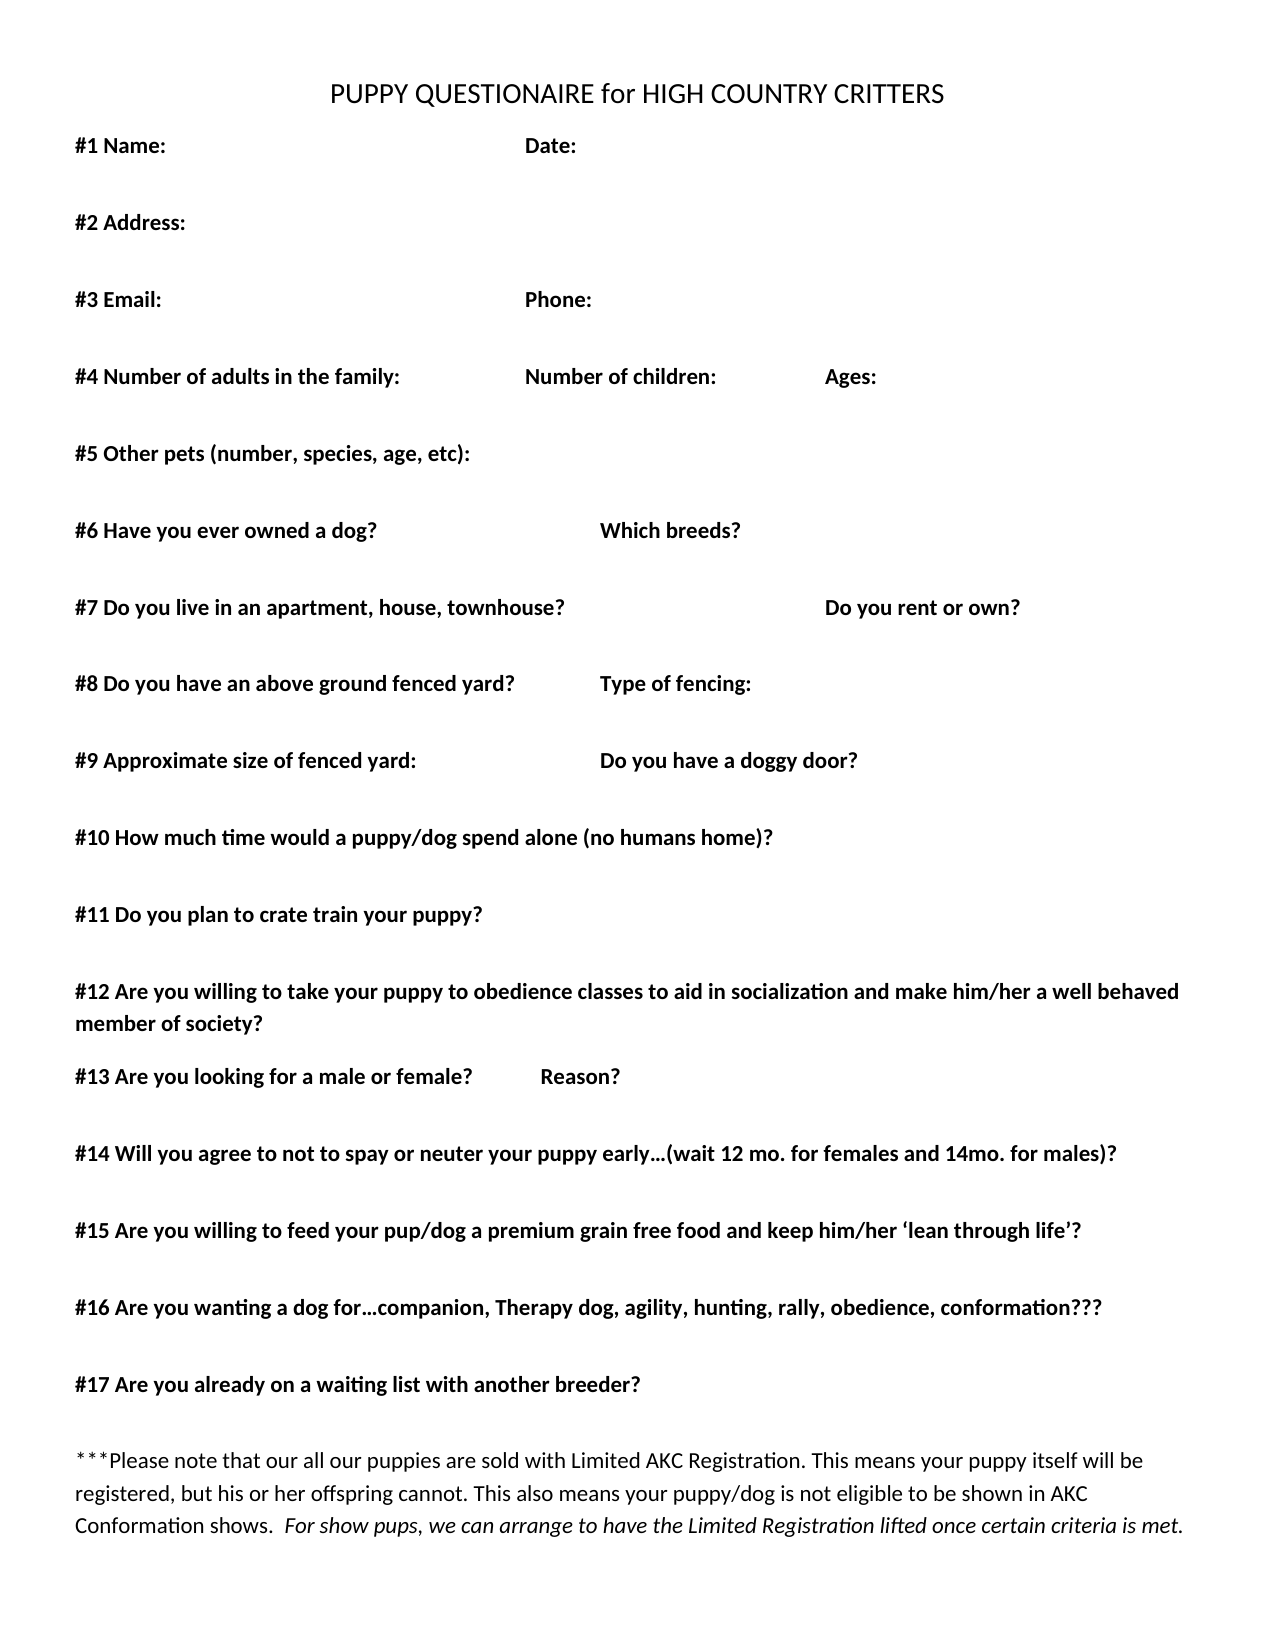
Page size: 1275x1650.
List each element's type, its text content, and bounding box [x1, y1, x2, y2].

text #4 Number of adults in the family: Number of children: Ages: [75, 362, 1200, 390]
text #16 Are you wanting a dog for…companion, Therapy dog, agility, hunting, rally, obedience, conformation??? [75, 1293, 1200, 1321]
text #7 Do you live in an apartment, house, townhouse? Do you rent or own? [75, 593, 1200, 621]
text #14 Will you agree to not to spay or neuter your puppy early…(wait 12 mo. for females and 14mo. for males)? [75, 1139, 1200, 1167]
text #11 Do you plan to crate train your puppy? [75, 900, 1200, 928]
text #9 Approximate size of fenced yard: Do you have a doggy door? [75, 746, 1200, 774]
text #15 Are you willing to feed your pup/dog a premium grain free food and keep him/her ‘lean through life’? [75, 1216, 1200, 1244]
text #17 Are you already on a waiting list with another breeder? [75, 1370, 1200, 1398]
text #2 Address: [75, 208, 1200, 236]
text #6 Have you ever owned a dog? Which breeds? [75, 516, 1200, 544]
text #12 Are you willing to take your puppy to obedience classes to aid in socialization and make him/her a well behaved member of society? [75, 977, 1200, 1037]
text #3 Email: Phone: [75, 285, 1200, 313]
text #10 How much time would a puppy/dog spend alone (no humans home)? [75, 823, 1200, 851]
text PUPPY QUESTIONAIRE for HIGH COUNTRY CRITTERS [75, 75, 1200, 111]
text #5 Other pets (number, species, age, etc): [75, 439, 1200, 467]
text #8 Do you have an above ground fenced yard? Type of fencing: [75, 669, 1200, 698]
text ***Please note that our all our puppies are sold with Limited AKC Registration. This means your puppy itself will be registered, but his or her offspring cannot. This also means your puppy/dog is not eligible to be shown in AKC Conformation shows. For show pups, we can arrange to have the Limited Registration lifted once certain criteria is met. [75, 1447, 1200, 1539]
text #13 Are you looking for a male or female? Reason? [75, 1062, 1200, 1090]
text #1 Name: Date: [75, 131, 1200, 159]
